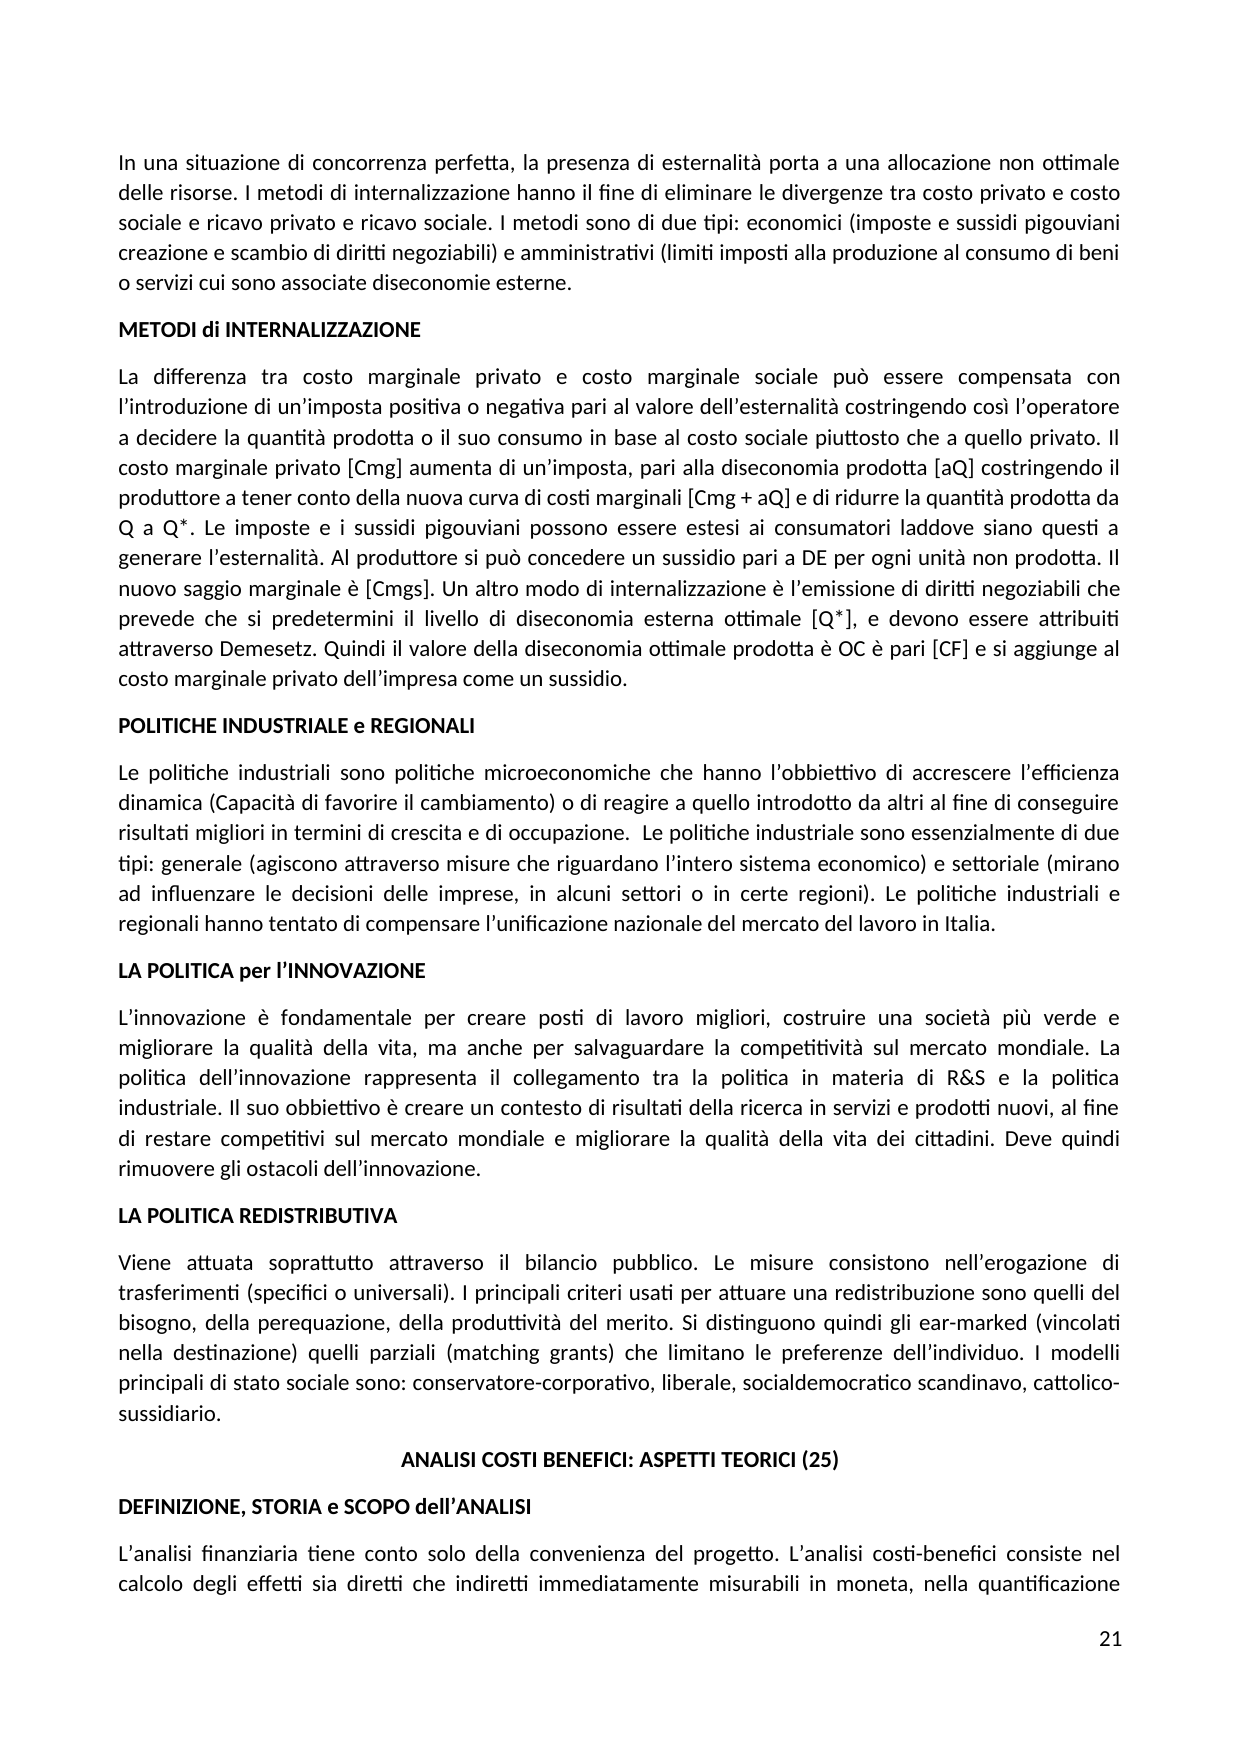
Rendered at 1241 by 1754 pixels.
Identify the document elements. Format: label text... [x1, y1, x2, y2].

text METODI di INTERNALIZZAZIONE [118, 315, 1122, 343]
text La differenza tra costo marginale privato e costo marginale sociale può essere compensata con l’introduzione di un’imposta positiva o negativa pari al valore dell’esternalità costringendo così l’operatore a decidere la quantità prodotta o il suo consumo in base al costo sociale piuttosto che a quello privato. Il costo marginale privato [Cmg] aumenta di un’imposta, pari alla diseconomia prodotta [aQ] costringendo il produttore a tener conto della nuova curva di costi marginali [Cmg + aQ] e di ridurre la quantità prodotta da Q a Q*. Le imposte e i sussidi pigouviani possono essere estesi ai consumatori laddove siano questi a generare l’esternalità. Al produttore si può concedere un sussidio pari a DE per ogni unità non prodotta. Il nuovo saggio marginale è [Cmgs]. Un altro modo di internalizzazione è l’emissione di diritti negoziabili che prevede che si predetermini il livello di diseconomia esterna ottimale [Q*], e devono essere attribuiti attraverso Demesetz. Quindi il valore della diseconomia ottimale prodotta è OC è pari [CF] e si aggiunge al costo marginale privato dell’impresa come un sussidio. [118, 362, 1122, 692]
text DEFINIZIONE, STORIA e SCOPO dell’ANALISI [118, 1492, 1122, 1520]
text LA POLITICA per l’INNOVAZIONE [118, 956, 1122, 984]
text L’innovazione è fondamentale per creare posti di lavoro migliori, costruire una società più verde e migliorare la qualità della vita, ma anche per salvaguardare la competitività sul mercato mondiale. La politica dell’innovazione rappresenta il collegamento tra la politica in materia di R&S e la politica industriale. Il suo obbiettivo è creare un contesto di risultati della ricerca in servizi e prodotti nuovi, al fine di restare competitivi sul mercato mondiale e migliorare la qualità della vita dei cittadini. Deve quindi rimuovere gli ostacoli dell’innovazione. [118, 1003, 1122, 1182]
text LA POLITICA REDISTRIBUTIVA [118, 1201, 1122, 1229]
text Le politiche industriali sono politiche microeconomiche che hanno l’obbiettivo di accrescere l’efficienza dinamica (Capacità di favorire il cambiamento) o di reagire a quello introdotto da altri al fine di conseguire risultati migliori in termini di crescita e di occupazione. Le politiche industriale sono essenzialmente di due tipi: generale (agiscono attraverso misure che riguardano l’intero sistema economico) e settoriale (mirano ad influenzare le decisioni delle imprese, in alcuni settori o in certe regioni). Le politiche industriali e regionali hanno tentato di compensare l’unificazione nazionale del mercato del lavoro in Italia. [118, 758, 1122, 937]
text POLITICHE INDUSTRIALE e REGIONALI [118, 711, 1122, 739]
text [118, 1539, 1122, 1597]
text In una situazione di concorrenza perfetta, la presenza di esternalità porta a una allocazione non ottimale delle risorse. I metodi di internalizzazione hanno il fine di eliminare le divergenze tra costo privato e costo sociale e ricavo privato e ricavo sociale. I metodi sono di due tipi: economici (imposte e sussidi pigouviani creazione e scambio di diritti negoziabili) e amministrativi (limiti imposti alla produzione al consumo di beni o servizi cui sono associate diseconomie esterne. [118, 148, 1122, 296]
text Viene attuata soprattutto attraverso il bilancio pubblico. Le misure consistono nell’erogazione di trasferimenti (specifici o universali). I principali criteri usati per attuare una redistribuzione sono quelli del bisogno, della perequazione, della produttività del merito. Si distinguono quindi gli ear-marked (vincolati nella destinazione) quelli parziali (matching grants) che limitano le preferenze dell’individuo. I modelli principali di stato sociale sono: conservatore-corporativo, liberale, socialdemocratico scandinavo, cattolico-sussidiario. [118, 1248, 1122, 1427]
text ANALISI COSTI BENEFICI: ASPETTI TEORICI (25) [118, 1446, 1122, 1473]
